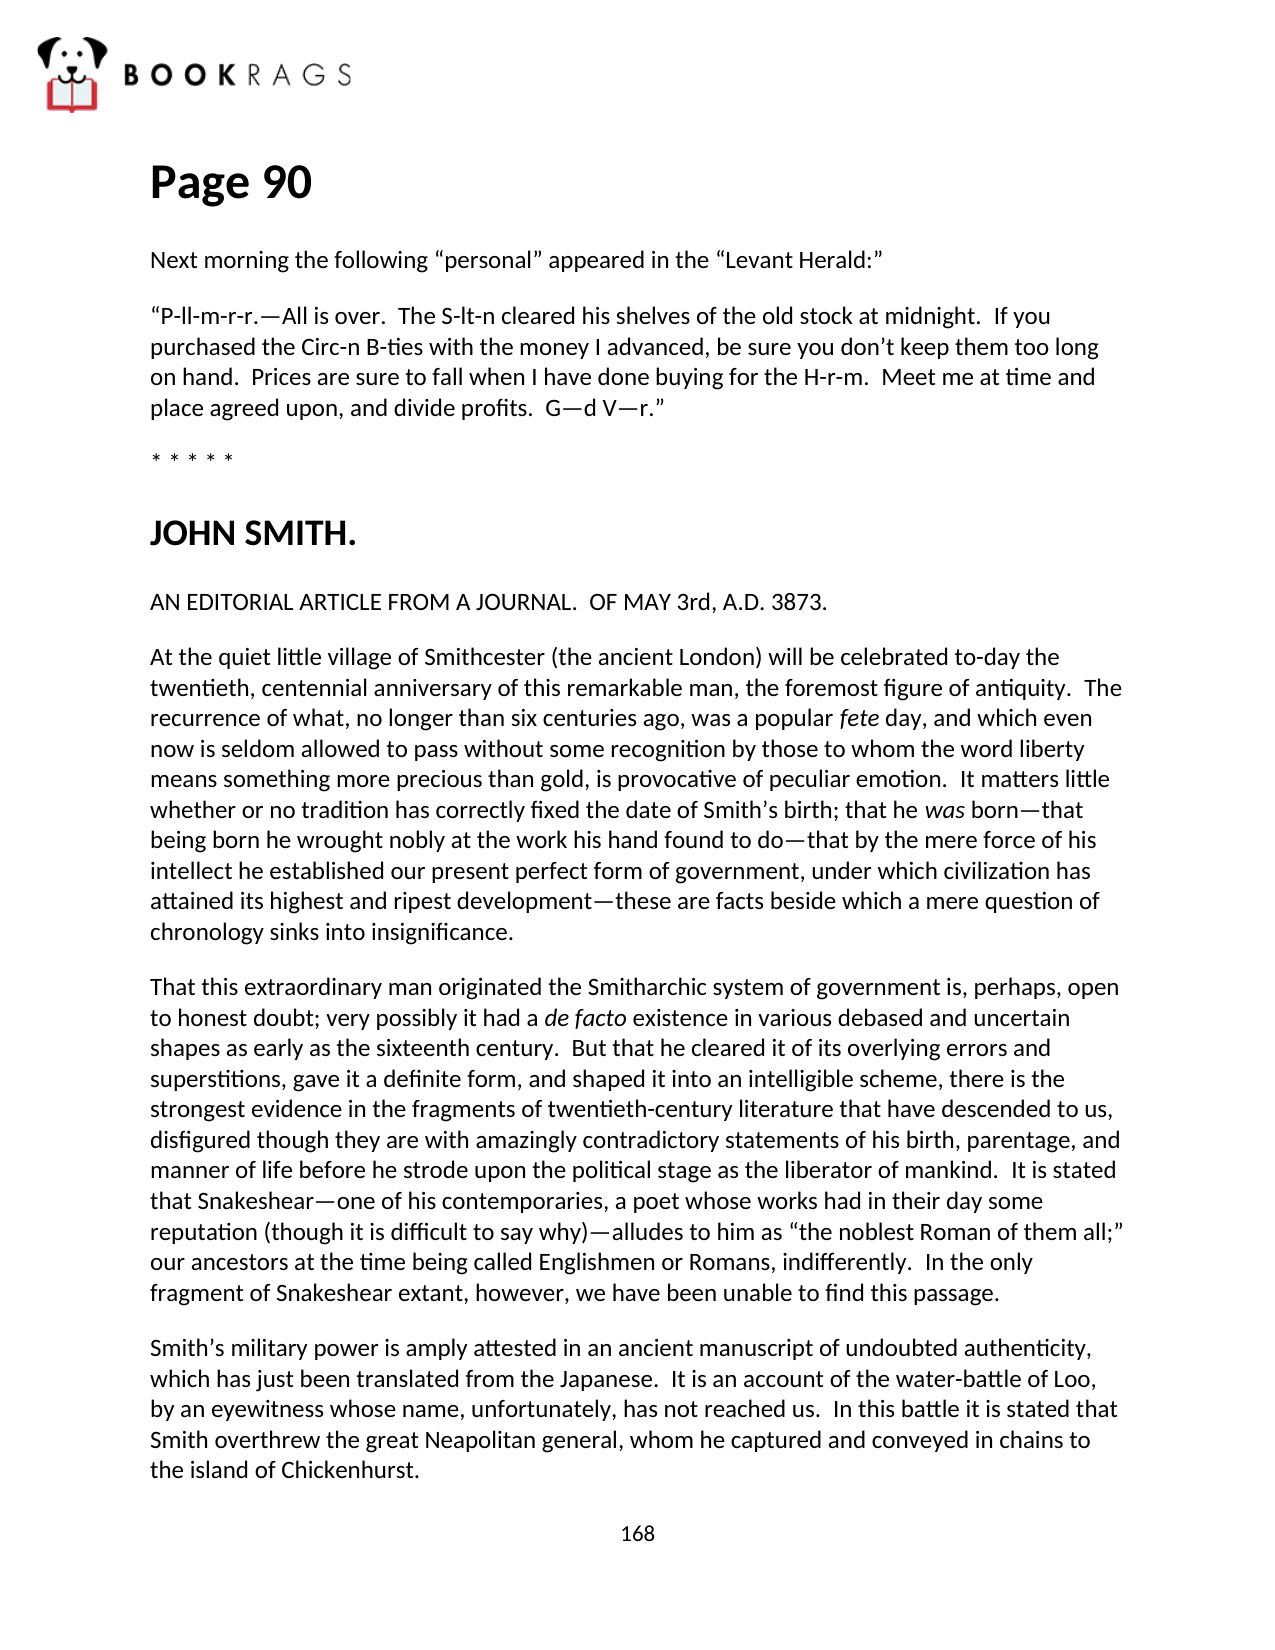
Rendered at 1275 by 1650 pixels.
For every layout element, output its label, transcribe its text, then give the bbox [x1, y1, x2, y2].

text That this extraordinary man originated the Smitharchic system of government is, perhaps, open to honest doubt; very possibly it had a de facto existence in various debased and uncertain shapes as early as the sixteenth century. But that he cleared it of its overlying errors and superstitions, gave it a definite form, and shaped it into an intelligible scheme, there is the strongest evidence in the fragments of twentieth-century literature that have descended to us, disfigured though they are with amazingly contradictory statements of his birth, parentage, and manner of life before he strode upon the political stage as the liberator of mankind. It is stated that Snakeshear—­one of his contemporaries, a poet whose works had in their day some reputation (though it is difficult to say why)—­alludes to him as “the noblest Roman of them all;” our ancestors at the time being called Englishmen or Romans, indifferently. In the only fragment of Snakeshear extant, however, we have been unable to find this passage. [150, 972, 1125, 1307]
text AN EDITORIAL ARTICLE FROM A JOURNAL. OF MAY 3rd, A.D. 3873. [150, 586, 1125, 616]
text Smith’s military power is amply attested in an ancient manuscript of undoubted authenticity, which has just been translated from the Japanese. It is an account of the water-battle of Loo, by an eyewitness whose name, unfortunately, has not reached us. In this battle it is stated that Smith overthrew the great Neapolitan general, whom he captured and conveyed in chains to the island of Chickenhurst. [150, 1332, 1125, 1485]
text “P-ll-m-r-r.—­All is over. The S-lt-n cleared his shelves of the old stock at midnight. If you purchased the Circ-n B-ties with the money I advanced, be sure you don’t keep them too long on hand. Prices are sure to fall when I have done buying for the H-r-m. Meet me at time and place agreed upon, and divide profits. G—­d V—­r.” [150, 300, 1125, 422]
picture [37, 37, 351, 113]
text At the quiet little village of Smithcester (the ancient London) will be celebrated to-day the twentieth, centennial anniversary of this remarkable man, the foremost figure of antiquity. The recurrence of what, no longer than six centuries ago, was a popular fete day, and which even now is seldom allowed to pass without some recognition by those to whom the word liberty means something more precious than gold, is provocative of peculiar emotion. It matters little whether or no tradition has correctly fixed the date of Smith’s birth; that he was born—­that being born he wrought nobly at the work his hand found to do—­that by the mere force of his intellect he established our present perfect form of government, under which civilization has attained its highest and ripest development—­these are facts beside which a mere question of chronology sinks into insignificance. [150, 641, 1125, 947]
text Next morning the following “personal” appeared in the “Levant Herald:” [150, 244, 1125, 275]
text JOHN SMITH. [150, 509, 1125, 555]
text * * * * * [150, 447, 1125, 478]
text Page 90 [150, 150, 1125, 211]
